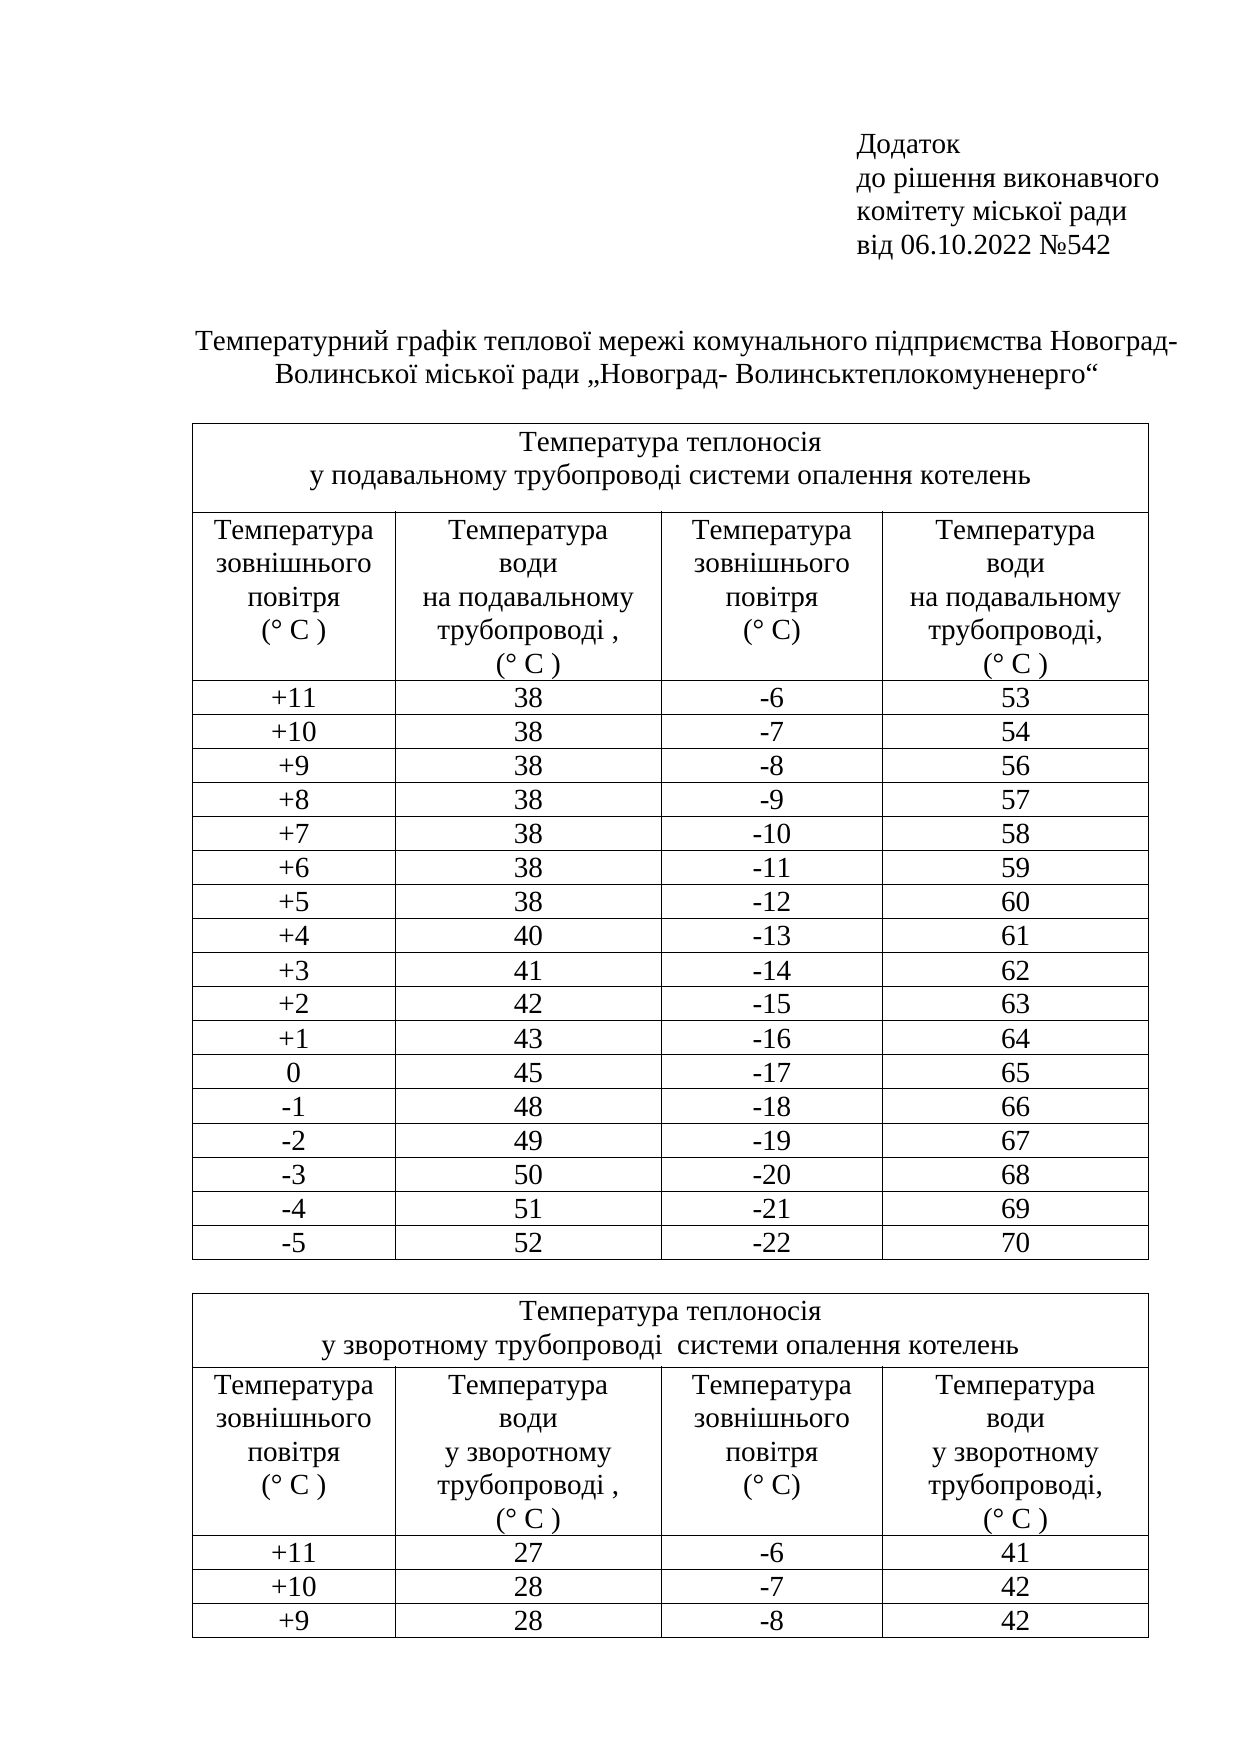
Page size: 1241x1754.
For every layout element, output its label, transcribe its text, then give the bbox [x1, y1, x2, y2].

table_cell -5 [193, 1226, 395, 1259]
table_cell -14 [662, 953, 882, 986]
table_cell +7 [193, 817, 395, 850]
table_cell Температура води у зворотному трубопроводі , (° С ) [396, 1368, 661, 1534]
table_cell -7 [662, 1570, 882, 1603]
table_cell 67 [883, 1124, 1148, 1156]
table_cell +6 [193, 851, 395, 884]
table_cell 57 [883, 783, 1148, 816]
table_cell 63 [883, 987, 1148, 1020]
table_cell 54 [883, 715, 1148, 748]
table_cell 45 [396, 1055, 661, 1088]
table_cell 59 [883, 851, 1148, 884]
table_cell -6 [662, 1536, 882, 1569]
table_cell -2 [193, 1124, 395, 1156]
table_cell -1 [193, 1089, 395, 1122]
table_cell Температура зовнішнього повітря (° С ) [193, 513, 395, 679]
table_cell 38 [396, 715, 661, 748]
table_cell Температура зовнішнього повітря (° С) [662, 513, 882, 679]
table_cell -11 [662, 851, 882, 884]
text комітету міської ради [856, 193, 1181, 227]
table_cell 42 [883, 1604, 1148, 1637]
table_cell +3 [193, 953, 395, 986]
table_cell 43 [396, 1021, 661, 1054]
table_cell 70 [883, 1226, 1148, 1259]
table_cell -17 [662, 1055, 882, 1088]
table_cell 60 [883, 885, 1148, 918]
table_cell 68 [883, 1158, 1148, 1191]
table_cell 53 [883, 681, 1148, 714]
table_cell -20 [662, 1158, 882, 1191]
table_cell -16 [662, 1021, 882, 1054]
table_cell 41 [883, 1536, 1148, 1569]
table_cell Температура зовнішнього повітря (° С ) [193, 1368, 395, 1534]
table_header Температура теплоносія у зворотному трубопроводі системи опалення котелень [193, 1294, 1148, 1366]
table_cell -8 [662, 749, 882, 782]
text від 06.10.2022 №542 [856, 227, 1181, 260]
table_cell 48 [396, 1089, 661, 1122]
table_cell -12 [662, 885, 882, 918]
table_cell 38 [396, 885, 661, 918]
text до рішення виконавчого [856, 160, 1181, 193]
table_cell 51 [396, 1192, 661, 1224]
table_cell 41 [396, 953, 661, 986]
table_cell -19 [662, 1124, 882, 1156]
table_cell 50 [396, 1158, 661, 1191]
table_cell 38 [396, 817, 661, 850]
table_cell 38 [396, 749, 661, 782]
table_cell 56 [883, 749, 1148, 782]
table_cell 58 [883, 817, 1148, 850]
table_cell -6 [662, 681, 882, 714]
table_cell Температура води у зворотному трубопроводі, (° С ) [883, 1368, 1148, 1534]
table_cell 38 [396, 783, 661, 816]
table_cell 28 [396, 1604, 661, 1637]
table_cell +5 [193, 885, 395, 918]
table_cell +11 [193, 681, 395, 714]
table_cell 62 [883, 953, 1148, 986]
table_cell +8 [193, 783, 395, 816]
table_cell 42 [396, 987, 661, 1020]
table_cell +1 [193, 1021, 395, 1054]
table_cell -3 [193, 1158, 395, 1191]
table_cell Температура води на подавальному трубопроводі , (° С ) [396, 513, 661, 679]
table_cell 38 [396, 851, 661, 884]
table_cell +9 [193, 1604, 395, 1637]
table_cell Температура води на подавальному трубопроводі, (° С ) [883, 513, 1148, 679]
table_cell -21 [662, 1192, 882, 1224]
table_cell -7 [662, 715, 882, 748]
table_cell Температура зовнішнього повітря (° С) [662, 1368, 882, 1534]
table_cell -10 [662, 817, 882, 850]
table_header Температура теплоносія у подавальному трубопроводі системи опалення котелень [193, 424, 1148, 511]
table_cell 40 [396, 919, 661, 952]
text Температурний графік теплової мережі комунального підприємства Новоград-Волинської міської ради „Новоград- Волинськтеплокомуненерго“ [192, 323, 1181, 390]
table_cell +10 [193, 715, 395, 748]
table_cell 27 [396, 1536, 661, 1569]
table_cell -4 [193, 1192, 395, 1224]
table_cell -13 [662, 919, 882, 952]
table_cell -22 [662, 1226, 882, 1259]
table_cell 28 [396, 1570, 661, 1603]
table_cell 0 [193, 1055, 395, 1088]
table_cell +4 [193, 919, 395, 952]
table_cell +9 [193, 749, 395, 782]
table_cell -15 [662, 987, 882, 1020]
table_cell 52 [396, 1226, 661, 1259]
table_cell 64 [883, 1021, 1148, 1054]
text Додаток [856, 126, 1181, 160]
table_cell 66 [883, 1089, 1148, 1122]
table_cell +11 [193, 1536, 395, 1569]
table_cell 38 [396, 681, 661, 714]
table_cell 42 [883, 1570, 1148, 1603]
table_cell -18 [662, 1089, 882, 1122]
table_cell 61 [883, 919, 1148, 952]
table_cell 65 [883, 1055, 1148, 1088]
table_cell +10 [193, 1570, 395, 1603]
table_cell -8 [662, 1604, 882, 1637]
table_cell +2 [193, 987, 395, 1020]
table_cell -9 [662, 783, 882, 816]
table_cell 49 [396, 1124, 661, 1156]
table_cell 69 [883, 1192, 1148, 1224]
